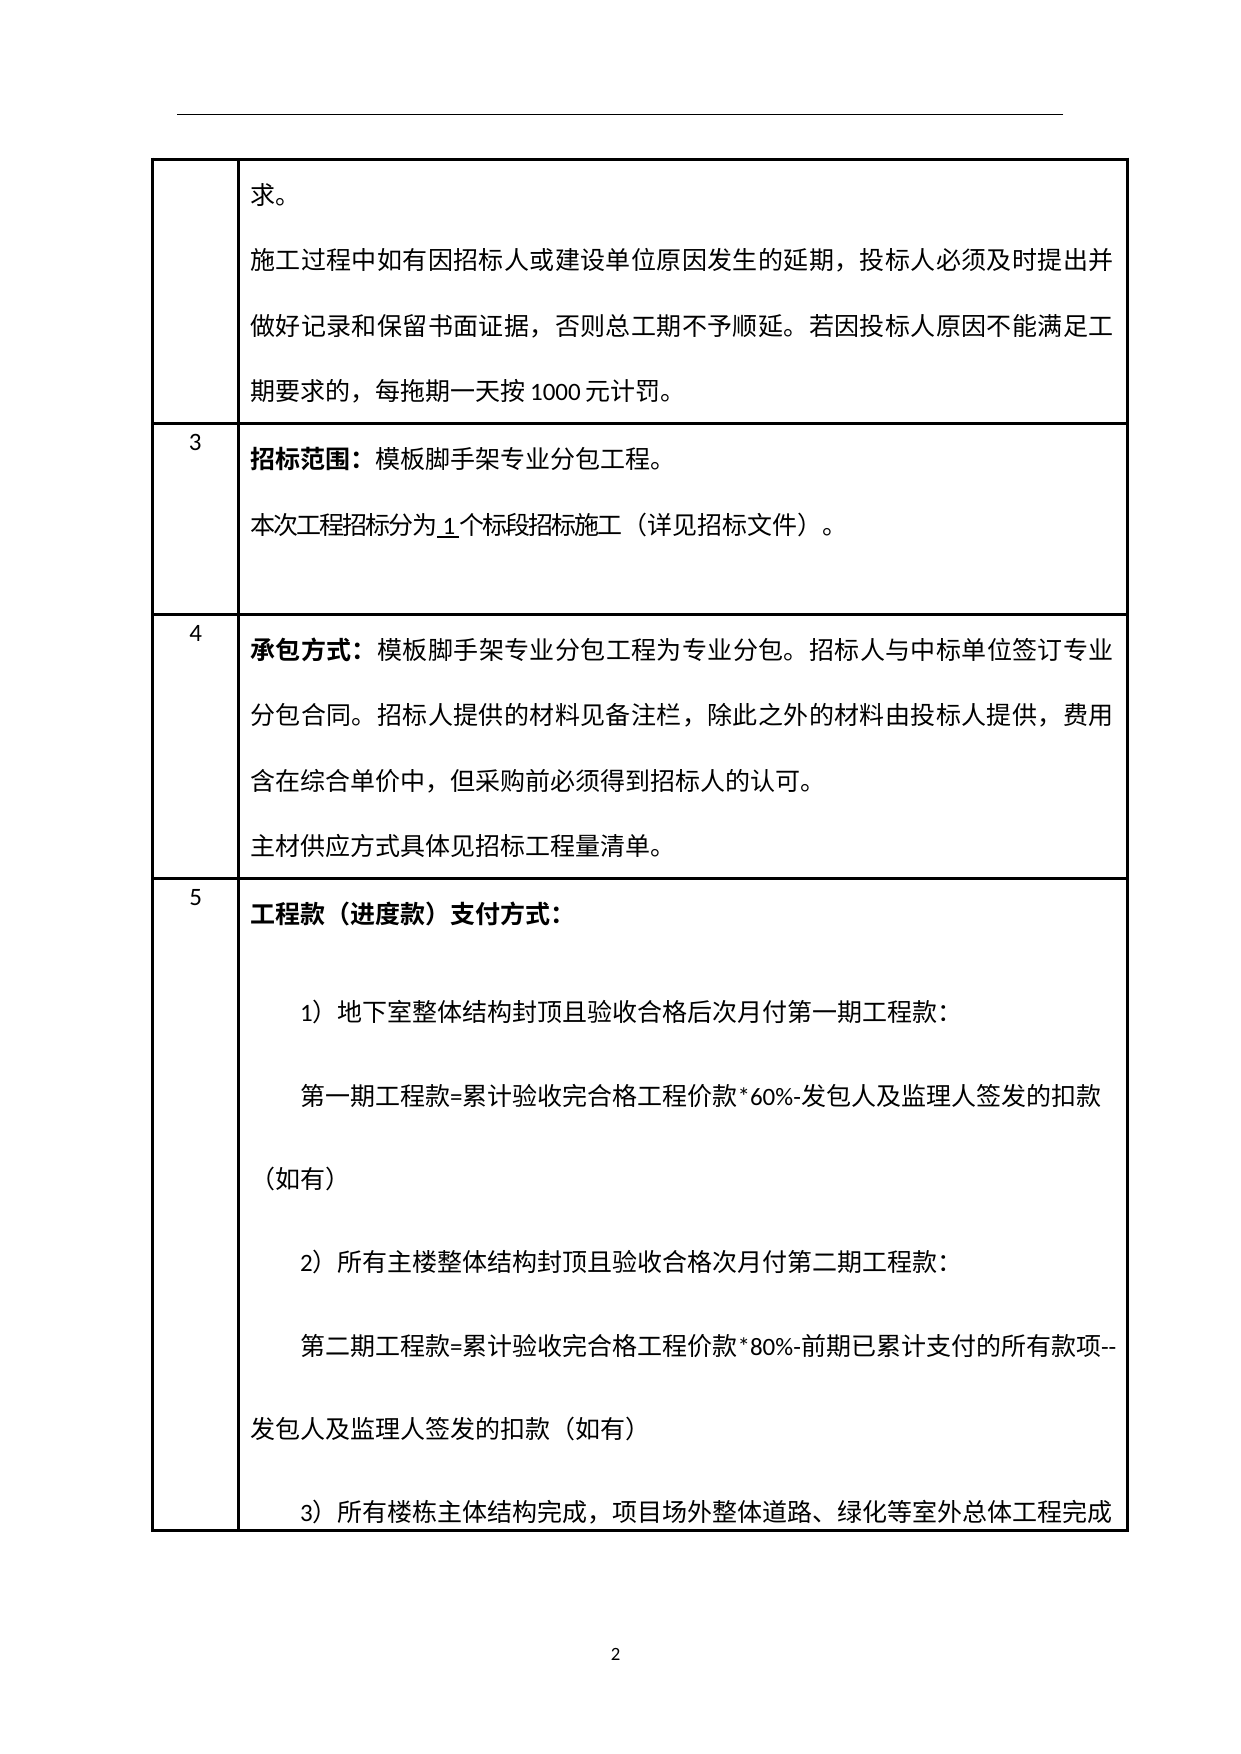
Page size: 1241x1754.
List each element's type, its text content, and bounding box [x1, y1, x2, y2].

table_cell 承包方式：模板脚手架专业分包工程为专业分包。招标人与中标单位签订专业分包合同。招标人提供的材料见备注栏，除此之外的材料由投标人提供，费用含在综合单价中，但采购前必须得到招标人的认可。 主材供应方式具体见招标工程量清单。 [240, 616, 1126, 877]
table_cell 3 [154, 425, 237, 612]
table_cell 4 [154, 616, 237, 877]
table_cell 5 [154, 880, 237, 1529]
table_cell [240, 161, 1126, 422]
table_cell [240, 880, 1126, 1529]
table_cell 招标范围：模板脚手架专业分包工程。 本次工程招标分为 1 个标段招标施工（详见招标文件）。 [240, 425, 1126, 612]
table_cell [154, 161, 237, 422]
